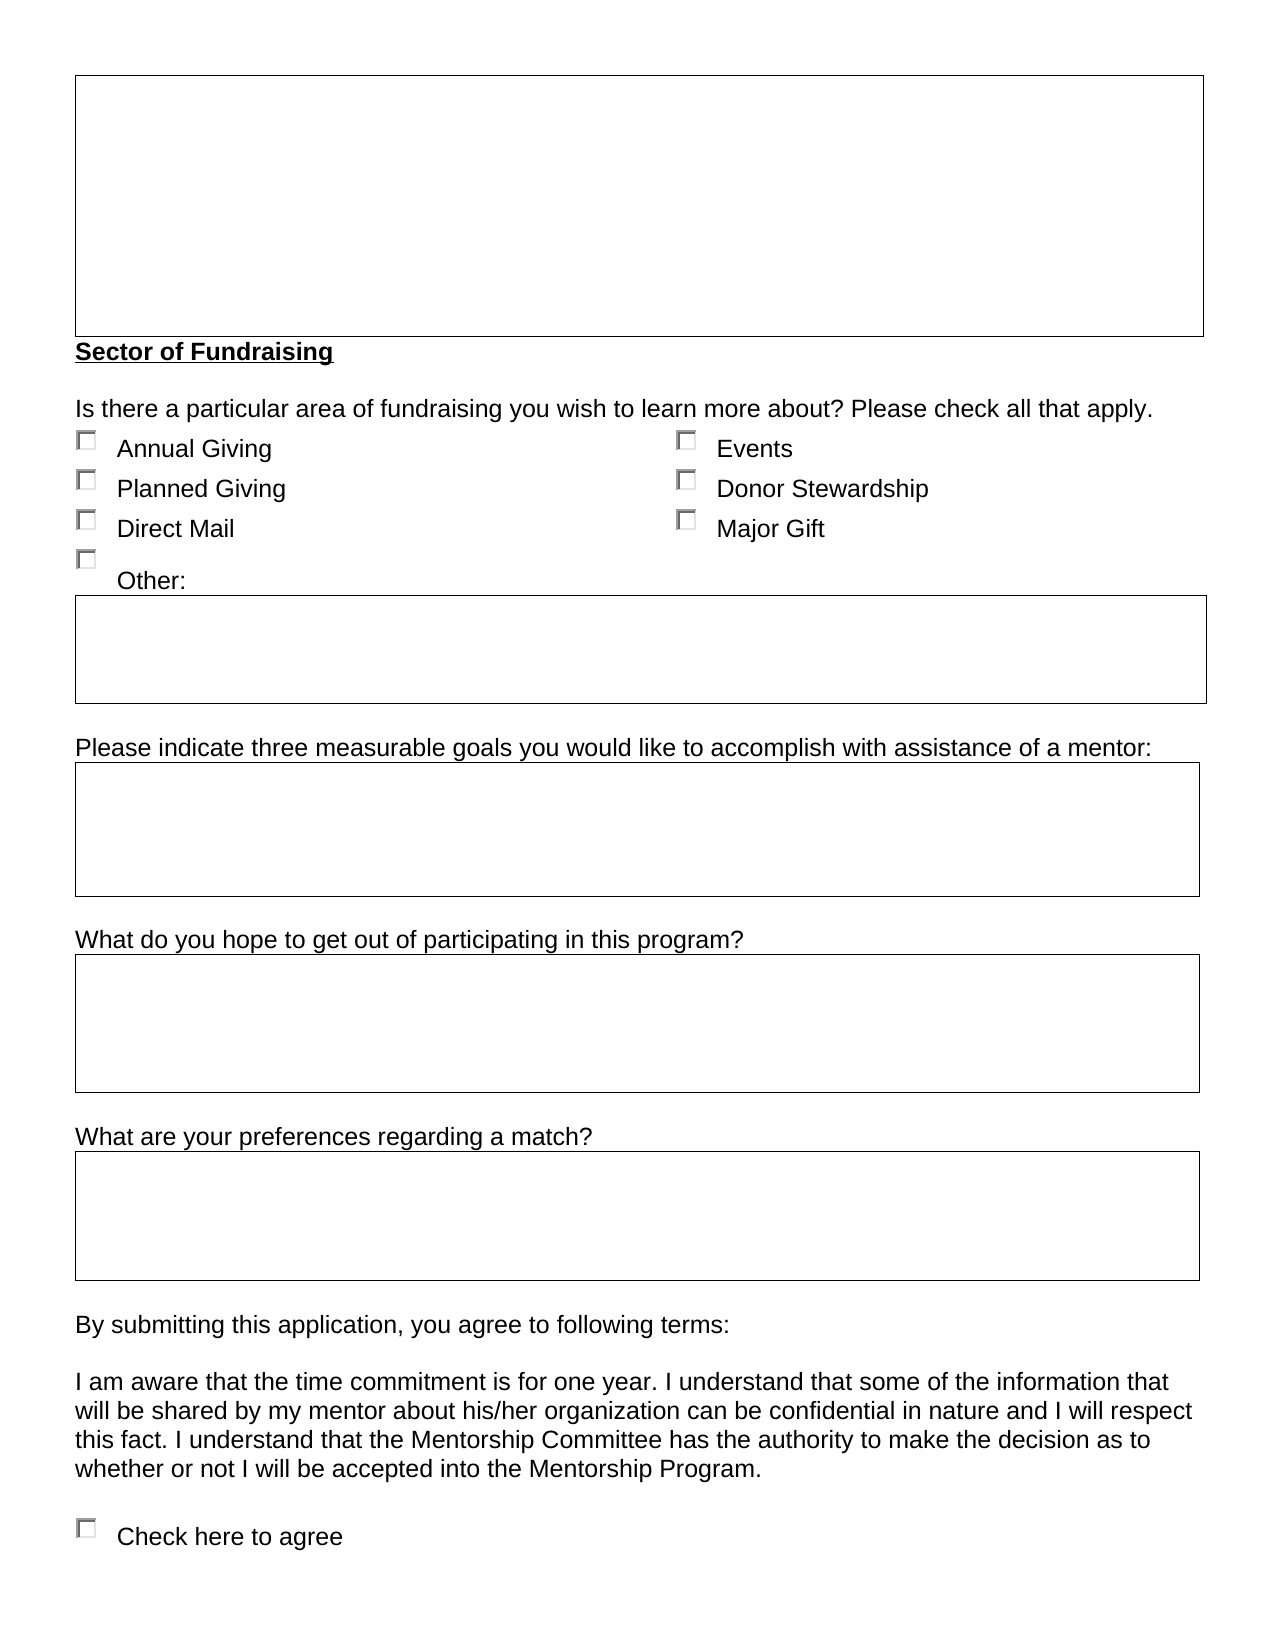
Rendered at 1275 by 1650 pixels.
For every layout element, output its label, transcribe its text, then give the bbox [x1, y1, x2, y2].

text Sector of Fundraising [75, 337, 1200, 366]
table_header [76, 76, 1203, 336]
text Is there a particular area of fundraising you wish to learn more about? Please check all that apply. [75, 394, 1200, 423]
text What do you hope to get out of participating in this program? [75, 925, 1200, 954]
text What are your preferences regarding a match? [75, 1122, 1200, 1151]
text Check here to agree [75, 1511, 1200, 1551]
text Annual Giving [75, 423, 600, 463]
text Please indicate three measurable goals you would like to accomplish with assistance of a mentor: [75, 733, 1200, 762]
text I am aware that the time commitment is for one year. I understand that some of the information that will be shared by my mentor about his/her organization can be confidential in nature and I will respect this fact. I understand that the Mentorship Committee has the authority to make the decision as to whether or not I will be accepted into the Mentorship Program. [75, 1367, 1200, 1482]
table_header [76, 763, 1199, 896]
text Other: [75, 542, 600, 595]
text Events [675, 423, 1200, 463]
table_header [76, 596, 1206, 703]
text By submitting this application, you agree to following terms: [75, 1310, 1200, 1339]
text Planned Giving [75, 463, 600, 503]
table_header [76, 1152, 1199, 1280]
table_header [76, 955, 1199, 1092]
text Direct Mail [75, 503, 600, 542]
text Major Gift [675, 503, 1200, 542]
text Donor Stewardship [675, 463, 1200, 503]
